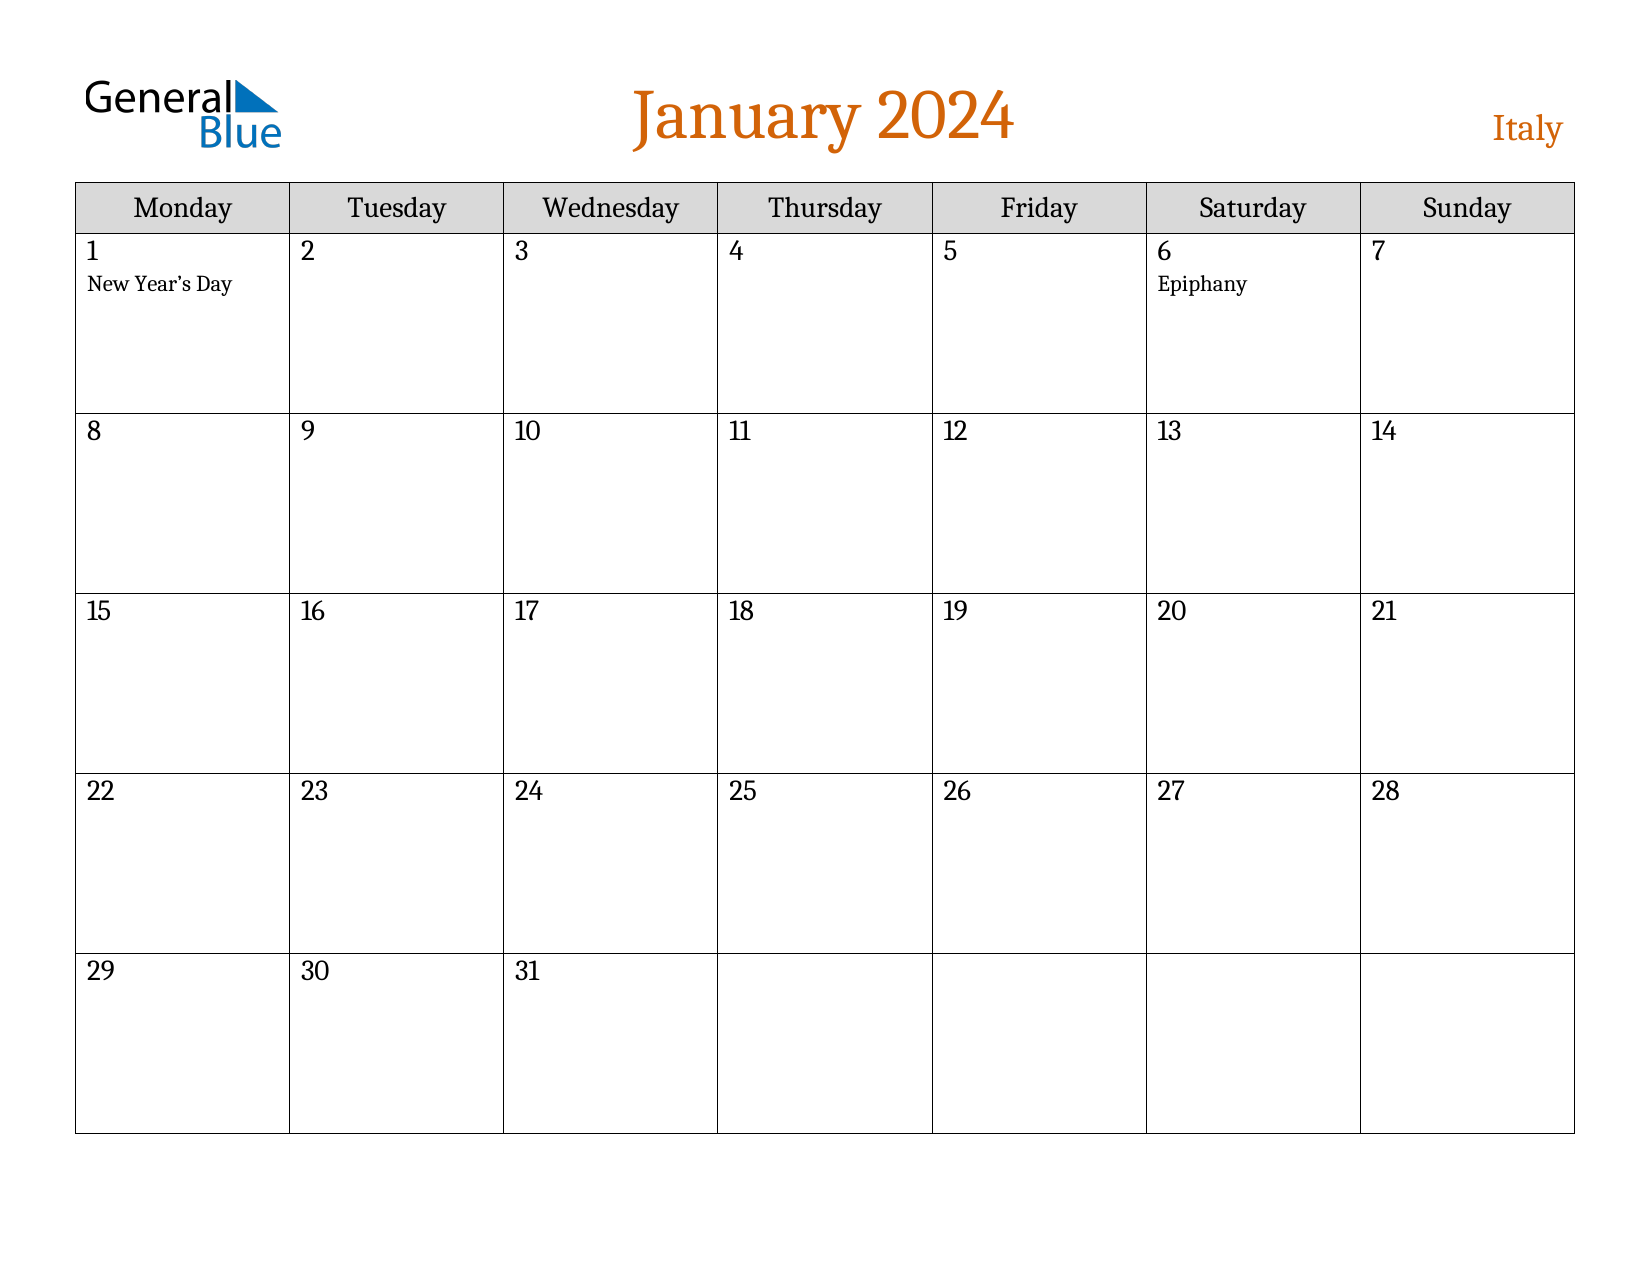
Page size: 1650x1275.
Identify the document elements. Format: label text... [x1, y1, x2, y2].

table_cell [290, 270, 503, 413]
table_cell [933, 630, 1146, 773]
table_cell [933, 270, 1146, 413]
table_cell 21 [1361, 594, 1574, 630]
table_cell 22 [76, 774, 289, 810]
table_cell [1147, 630, 1360, 773]
table_cell 26 [933, 774, 1146, 810]
table_cell 19 [933, 594, 1146, 630]
table_cell [718, 270, 932, 413]
table_cell Thursday [718, 183, 932, 233]
table_cell [76, 990, 289, 1133]
table_cell [933, 990, 1146, 1133]
table_cell [290, 810, 503, 953]
table_cell 10 [504, 414, 717, 450]
table_cell 2 [290, 234, 503, 270]
table_cell [1361, 810, 1574, 953]
table_cell [718, 810, 932, 953]
table_cell New Year’s Day [76, 270, 289, 413]
table_cell 30 [290, 954, 503, 990]
table_cell Friday [933, 183, 1146, 233]
table_cell [1361, 630, 1574, 773]
table_cell 18 [718, 594, 932, 630]
table_cell [718, 990, 932, 1133]
table_cell Tuesday [290, 183, 503, 233]
table_cell 11 [718, 414, 932, 450]
table_cell [290, 990, 503, 1133]
table_cell 4 [718, 234, 932, 270]
table_cell Wednesday [504, 183, 717, 233]
table_cell [1361, 954, 1574, 990]
table_cell [504, 810, 717, 953]
table_cell 6 [1147, 234, 1360, 270]
table_cell 25 [718, 774, 932, 810]
table_cell [1361, 990, 1574, 1133]
table_cell [290, 450, 503, 593]
table_cell 12 [933, 414, 1146, 450]
table_cell [504, 450, 717, 593]
table_cell [1361, 270, 1574, 413]
table_cell [718, 630, 932, 773]
table_cell 31 [504, 954, 717, 990]
table_cell 1 [76, 234, 289, 270]
table_header Italy [1146, 75, 1574, 182]
table_header January 2024 [504, 75, 1146, 182]
table_cell [1147, 450, 1360, 593]
table_cell [718, 450, 932, 593]
table_cell 27 [1147, 774, 1360, 810]
picture [86, 80, 281, 148]
table_cell [1147, 810, 1360, 953]
table_cell Saturday [1147, 183, 1360, 233]
table_cell 9 [290, 414, 503, 450]
table_cell [76, 450, 289, 593]
table_cell 17 [504, 594, 717, 630]
table_cell [933, 810, 1146, 953]
table_cell 5 [933, 234, 1146, 270]
table_cell [290, 630, 503, 773]
table_header [76, 75, 503, 182]
table_cell [1147, 990, 1360, 1133]
table_cell [76, 630, 289, 773]
table_cell 7 [1361, 234, 1574, 270]
table_cell 14 [1361, 414, 1574, 450]
table_cell 20 [1147, 594, 1360, 630]
table_cell [933, 954, 1146, 990]
table_cell 13 [1147, 414, 1360, 450]
table_cell 24 [504, 774, 717, 810]
table_cell Epiphany [1147, 270, 1360, 413]
table_cell [718, 954, 932, 990]
table_cell 29 [76, 954, 289, 990]
table_cell Monday [76, 183, 289, 233]
table_cell [76, 810, 289, 953]
table_cell [1147, 954, 1360, 990]
table_cell 16 [290, 594, 503, 630]
table_cell [504, 270, 717, 413]
table_cell 23 [290, 774, 503, 810]
table_cell [933, 450, 1146, 593]
table_cell [504, 630, 717, 773]
table_cell Sunday [1361, 183, 1574, 233]
table_cell [1361, 450, 1574, 593]
table_cell 8 [76, 414, 289, 450]
table_cell 3 [504, 234, 717, 270]
table_cell [504, 990, 717, 1133]
table_cell 28 [1361, 774, 1574, 810]
table_cell 15 [76, 594, 289, 630]
